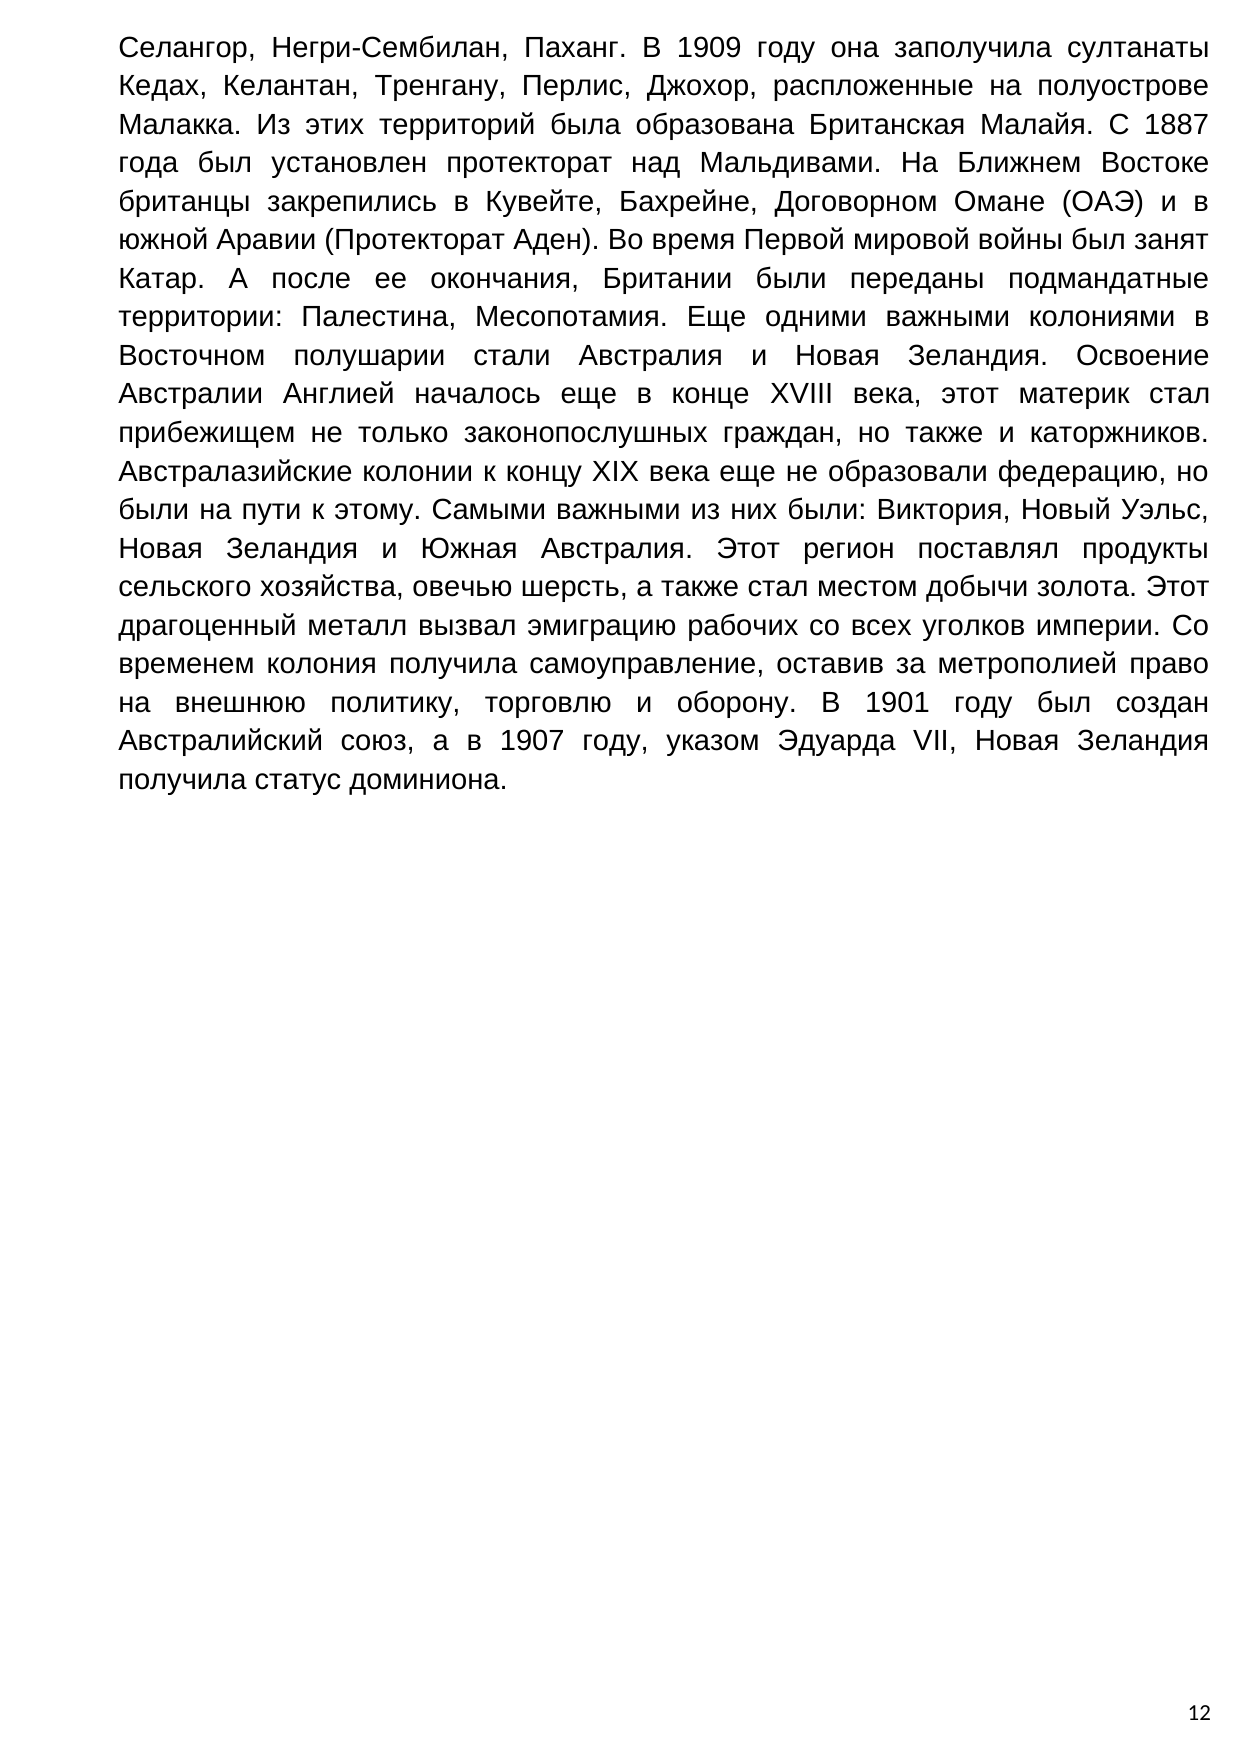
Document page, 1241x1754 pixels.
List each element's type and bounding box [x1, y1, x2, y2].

text [118, 29, 1211, 795]
